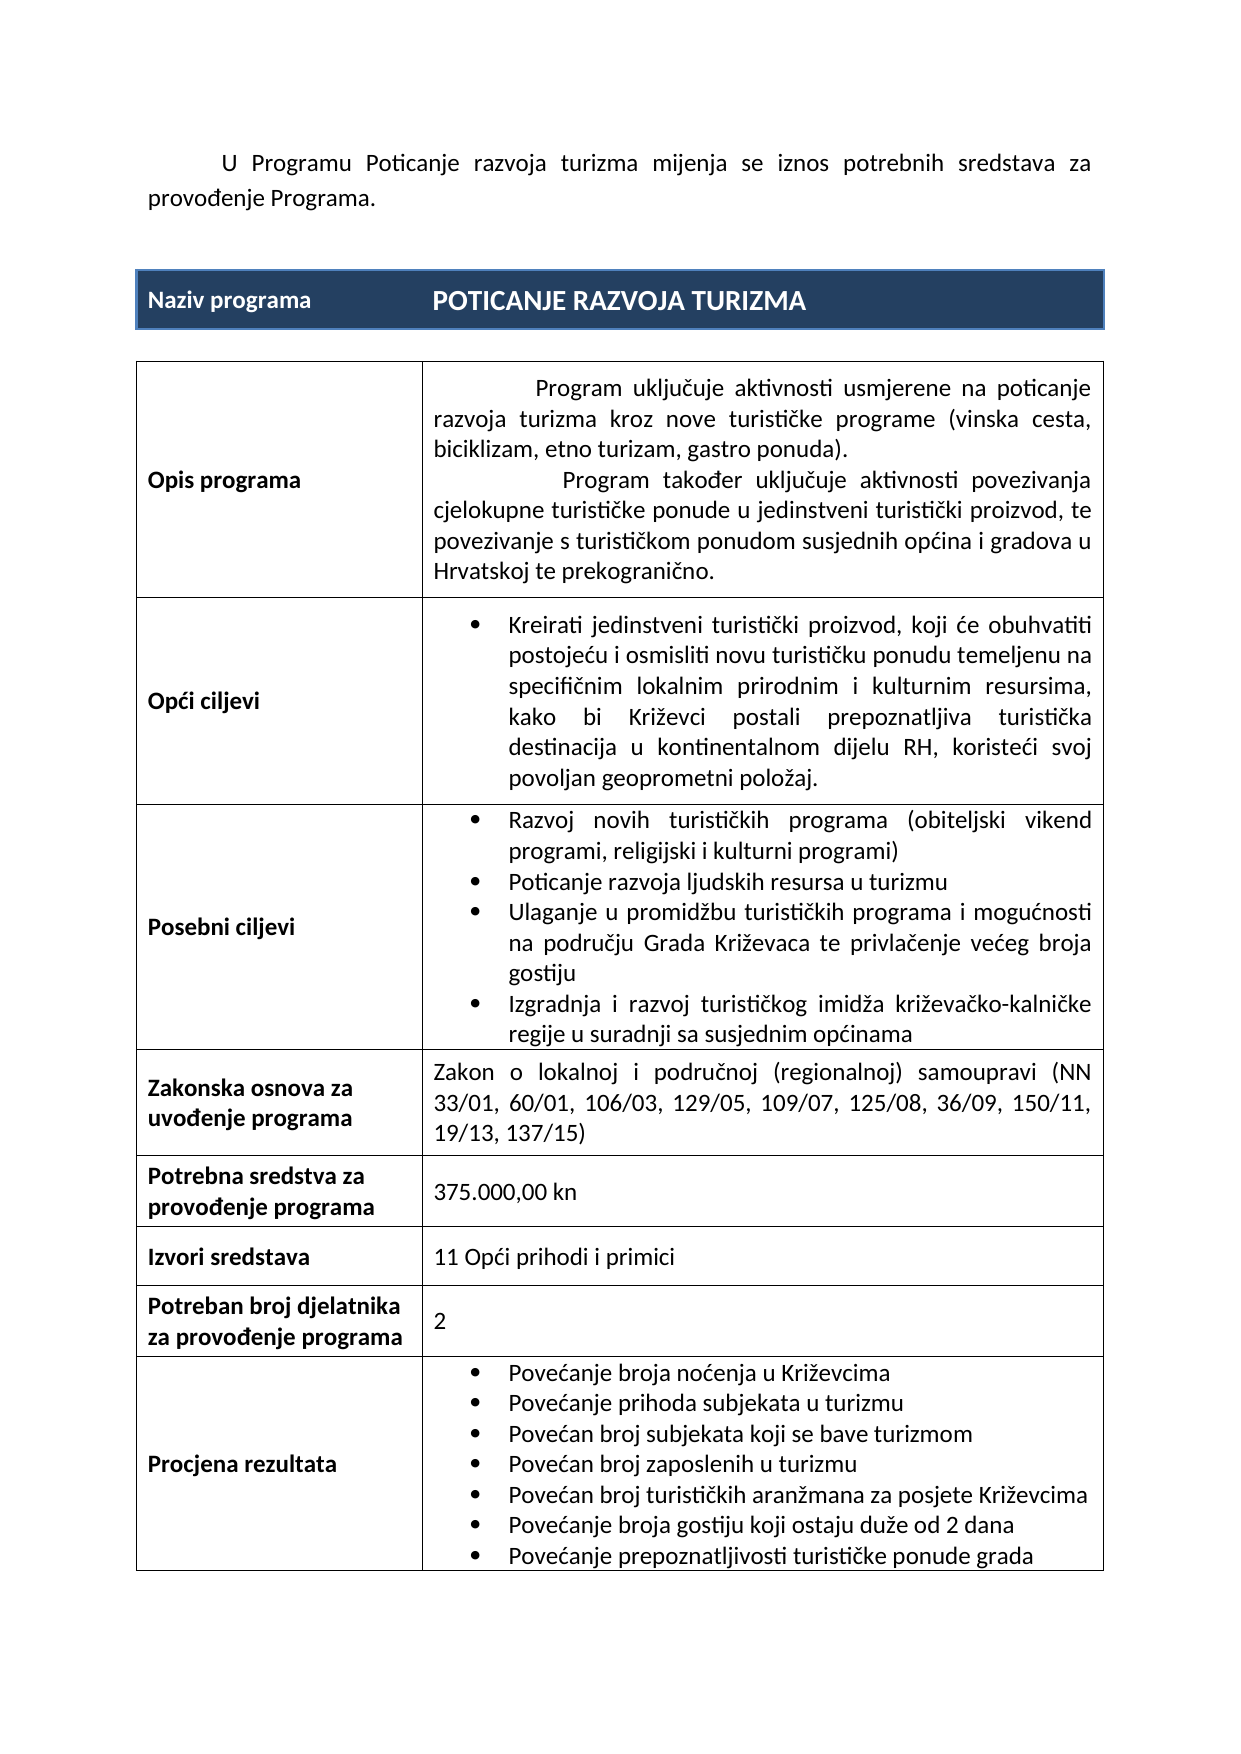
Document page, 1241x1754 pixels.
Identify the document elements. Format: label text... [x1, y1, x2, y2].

table_cell 375.000,00 kn [423, 1156, 1103, 1226]
table_cell Zakon o lokalnoj i područnoj (regionalnoj) samoupravi (NN 33/01, 60/01, 106/03, 129/05, 109/07, 125/08, 36/09, 150/11, 19/13, 137/15) [423, 1050, 1103, 1155]
table_cell Razvoj novih turističkih programa (obiteljski vikend programi, religijski i kulturni programi) Poticanje razvoja ljudskih resursa u turizmu Ulaganje u promidžbu turističkih programa i mogućnosti na području Grada Križevaca te privlačenje većeg broja gostiju Izgradnja i razvoj turističkog imidža križevačko-kalničke regije u suradnji sa susjednim općinama [423, 805, 1103, 1049]
table_header Opis programa [137, 362, 422, 597]
table_cell Opći ciljevi [137, 598, 422, 803]
table_cell Povećanje broja noćenja u Križevcima Povećanje prihoda subjekata u turizmu Povećan broj subjekata koji se bave turizmom Povećan broj zaposlenih u turizmu Povećan broj turističkih aranžmana za posjete Križevcima Povećanje broja gostiju koji ostaju duže od 2 dana Povećanje prepoznatljivosti turističke ponude grada [423, 1357, 1103, 1570]
table_cell 11 Opći prihodi i primici [423, 1227, 1103, 1285]
table_header Program uključuje aktivnosti usmjerene na poticanje razvoja turizma kroz nove turističke programe (vinska cesta, biciklizam, etno turizam, gastro ponuda). Program također uključuje aktivnosti povezivanja cjelokupne turističke ponude u jedinstveni turistički proizvod, te povezivanje s turističkom ponudom susjednih općina i gradova u Hrvatskoj te prekogranično. [423, 362, 1103, 597]
table_cell Procjena rezultata [137, 1357, 422, 1570]
list U Programu Poticanje razvoja turizma mijenja se iznos potrebnih sredstava za provođenje Programa. [148, 148, 1093, 213]
table_cell 2 [423, 1286, 1103, 1356]
table_header Naziv programa [138, 271, 421, 328]
table_cell Kreirati jedinstveni turistički proizvod, koji će obuhvatiti postojeću i osmisliti novu turističku ponudu temeljenu na specifičnim lokalnim prirodnim i kulturnim resursima, kako bi Križevci postali prepoznatljiva turistička destinacija u kontinentalnom dijelu RH, koristeći svoj povoljan geoprometni položaj. [423, 598, 1103, 803]
table_cell Izvori sredstava [137, 1227, 422, 1285]
table_header POTICANJE RAZVOJA TURIZMA [421, 271, 1103, 328]
table_cell Potreban broj djelatnika za provođenje programa [137, 1286, 422, 1356]
table_cell Zakonska osnova za uvođenje programa [137, 1050, 422, 1155]
table_cell Posebni ciljevi [137, 805, 422, 1049]
table_cell Potrebna sredstva za provođenje programa [137, 1156, 422, 1226]
